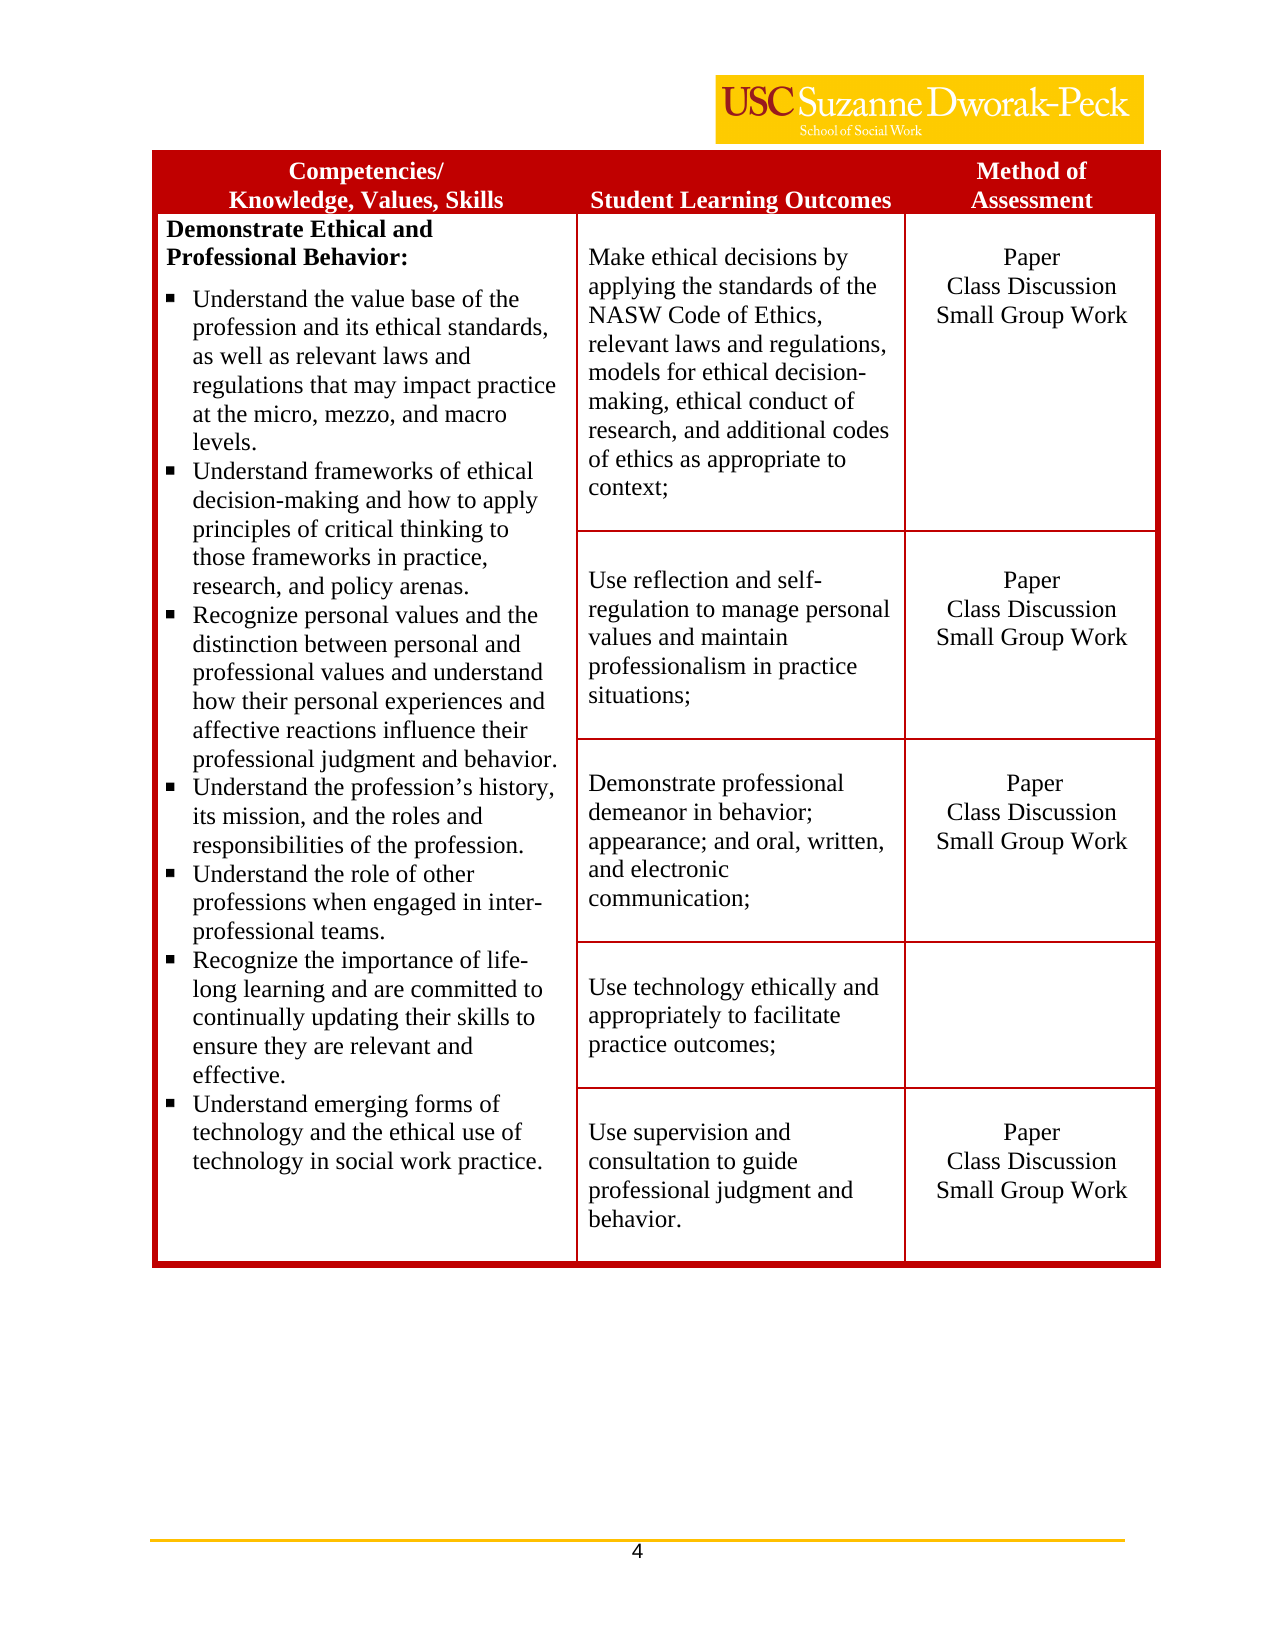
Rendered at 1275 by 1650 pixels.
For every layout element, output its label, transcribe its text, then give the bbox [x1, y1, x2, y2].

table_cell Demonstrate professional demeanor in behavior; appearance; and oral, written, and electronic communication; [578, 740, 904, 941]
table_header Method of Assessment [905, 156, 1155, 214]
table_cell Paper Class Discussion Small Group Work [906, 532, 1155, 737]
table_cell Paper Class Discussion Small Group Work [906, 740, 1155, 941]
table_header Student Learning Outcomes [577, 156, 905, 214]
table_cell Paper Class Discussion Small Group Work [906, 1089, 1155, 1261]
table_cell Demonstrate Ethical and Professional Behavior: Understand the value base of the profession and its ethical standards, as well as relevant laws and regulations that may impact practice at the micro, mezzo, and macro levels. Understand frameworks of ethical decision-making and how to apply principles of critical thinking to those frameworks in practice, research, and policy arenas. Recognize personal values and the distinction between personal and professional values and understand how their personal experiences and affective reactions influence their professional judgment and behavior. Understand the profession’s history, its mission, and the roles and responsibilities of the profession. Understand the role of other professions when engaged in inter-professional teams. Recognize the importance of life-long learning and are committed to continually updating their skills to ensure they are relevant and effective. Understand emerging forms of technology and the ethical use of technology in social work practice. [158, 214, 576, 1261]
picture [715, 75, 1144, 144]
table_cell Make ethical decisions by applying the standards of the NASW Code of Ethics, relevant laws and regulations, models for ethical decision-making, ethical conduct of research, and additional codes of ethics as appropriate to context; [578, 214, 904, 530]
table_cell Use reflection and self-regulation to manage personal values and maintain professionalism in practice situations; [578, 532, 904, 737]
table_header Competencies/ Knowledge, Values, Skills [158, 156, 577, 214]
table_cell Use supervision and consultation to guide professional judgment and behavior. [578, 1089, 904, 1261]
table_cell Use technology ethically and appropriately to facilitate practice outcomes; [578, 943, 904, 1087]
table_cell [906, 943, 1155, 1087]
table_cell Paper Class Discussion Small Group Work [906, 214, 1155, 530]
